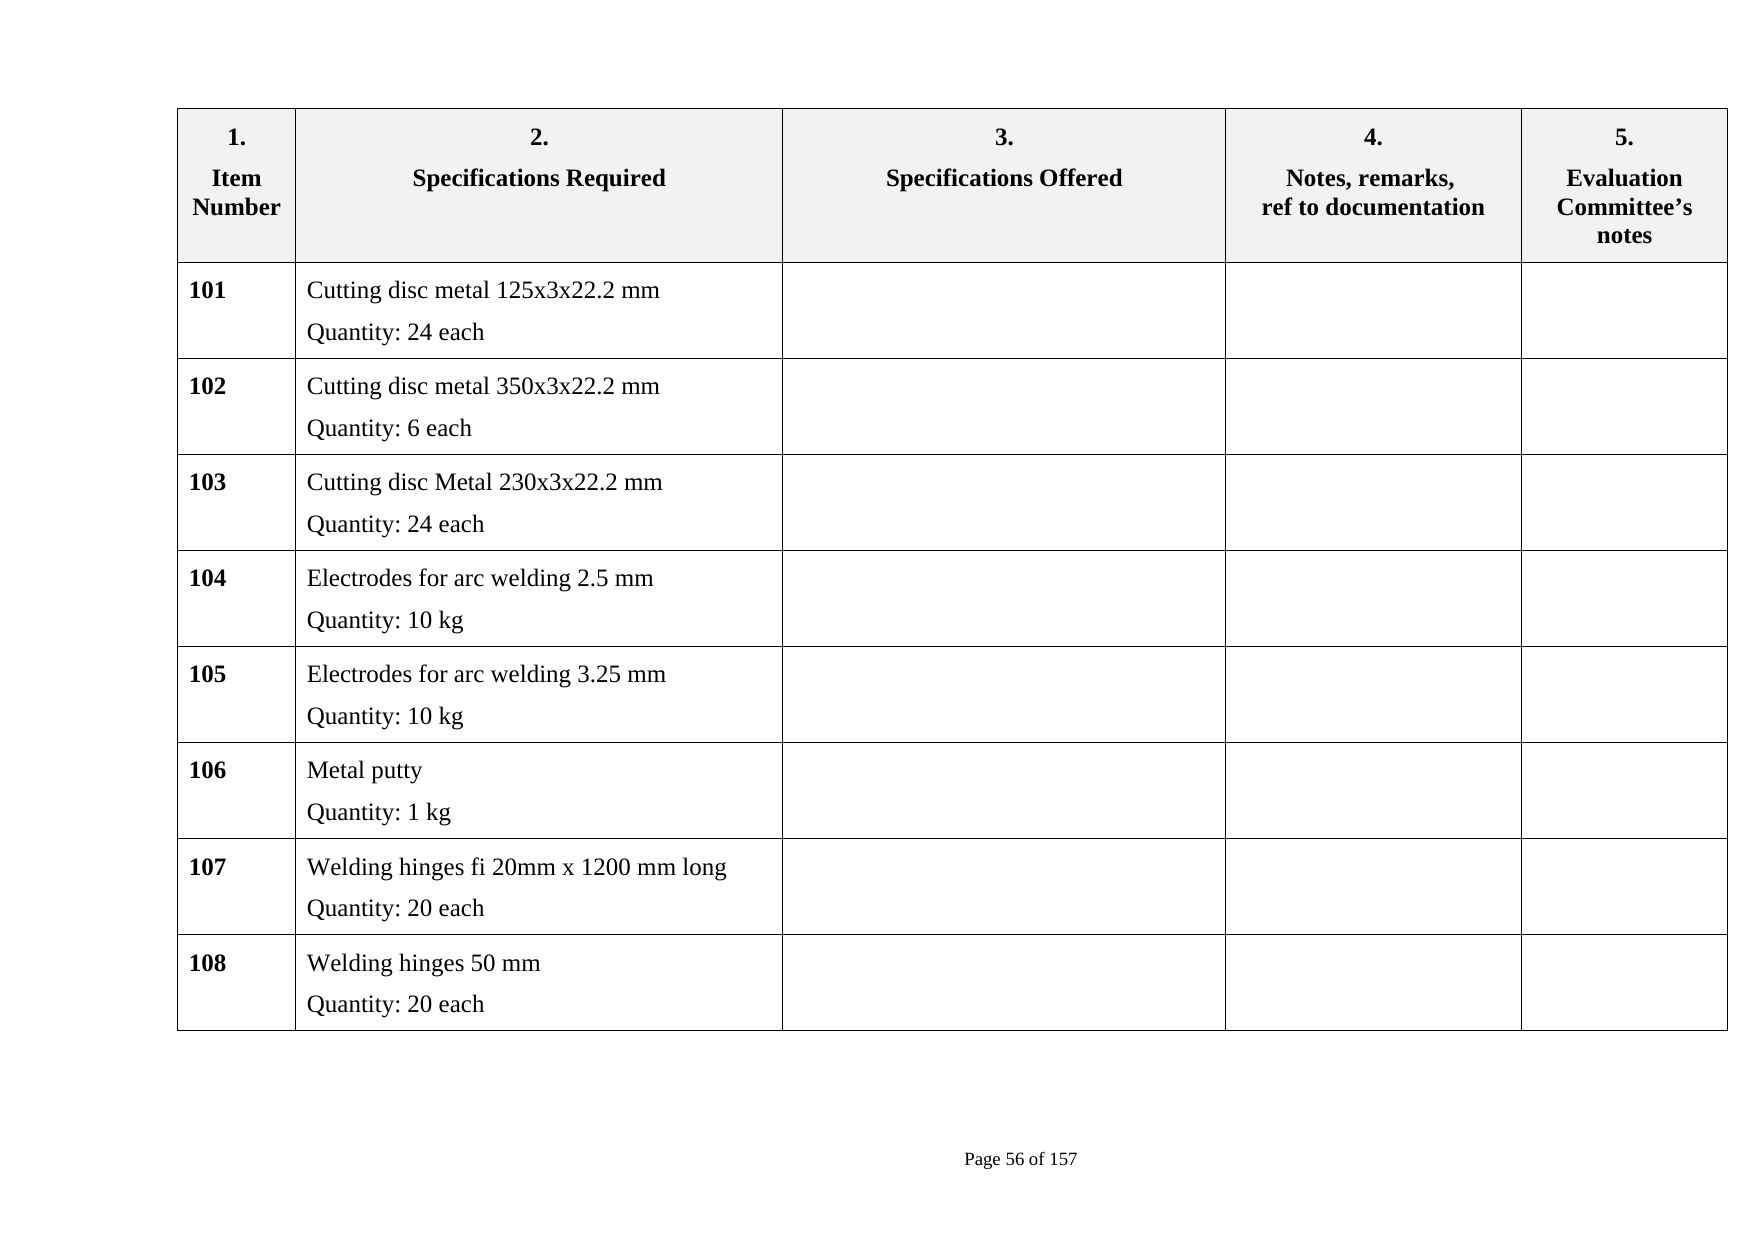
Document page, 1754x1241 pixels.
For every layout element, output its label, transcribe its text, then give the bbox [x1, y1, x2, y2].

table_cell Electrodes for arc welding 2.5 mm Quantity: 10 kg [296, 551, 782, 646]
table_cell [783, 359, 1225, 454]
table_cell 107 [178, 839, 295, 934]
table_cell [1226, 359, 1521, 454]
table_cell [783, 551, 1225, 646]
table_cell 103 [178, 455, 295, 550]
table_cell [783, 455, 1225, 550]
table_cell 102 [178, 359, 295, 454]
table_cell Electrodes for arc welding 3.25 mm Quantity: 10 kg [296, 647, 782, 742]
table_cell [1226, 743, 1521, 838]
table_header 4. Notes, remarks, ref to documentation [1226, 109, 1521, 262]
table_cell Welding hinges 50 mm Quantity: 20 each [296, 935, 782, 1030]
table_cell [1226, 647, 1521, 742]
table_cell Metal putty Quantity: 1 kg [296, 743, 782, 838]
table_cell [783, 263, 1225, 358]
table_cell [1522, 743, 1727, 838]
table_cell [783, 935, 1225, 1030]
table_cell [1226, 839, 1521, 934]
table_cell [1522, 551, 1727, 646]
table_header 2. Specifications Required [296, 109, 782, 262]
table_cell [1522, 359, 1727, 454]
table_cell [1226, 935, 1521, 1030]
table_cell Cutting disc metal 350x3x22.2 mm Quantity: 6 each [296, 359, 782, 454]
table_cell [1522, 839, 1727, 934]
table_cell Cutting disc metal 125x3x22.2 mm Quantity: 24 each [296, 263, 782, 358]
table_cell [783, 743, 1225, 838]
table_cell [1522, 935, 1727, 1030]
table_cell [1226, 551, 1521, 646]
table_cell [1226, 455, 1521, 550]
table_header 3. Specifications Offered [783, 109, 1225, 262]
table_cell [1522, 263, 1727, 358]
table_cell [783, 839, 1225, 934]
table_cell Welding hinges fi 20mm x 1200 mm long Quantity: 20 each [296, 839, 782, 934]
table_cell Cutting disc Metal 230x3x22.2 mm Quantity: 24 each [296, 455, 782, 550]
table_header 5. Evaluation Committee’s notes [1522, 109, 1727, 262]
table_cell [1226, 263, 1521, 358]
table_cell 105 [178, 647, 295, 742]
table_cell 106 [178, 743, 295, 838]
table_cell [783, 647, 1225, 742]
table_cell [1522, 647, 1727, 742]
table_cell 104 [178, 551, 295, 646]
table_header 1. Item Number [178, 109, 295, 262]
table_cell 108 [178, 935, 295, 1030]
table_cell 101 [178, 263, 295, 358]
table_cell [1522, 455, 1727, 550]
